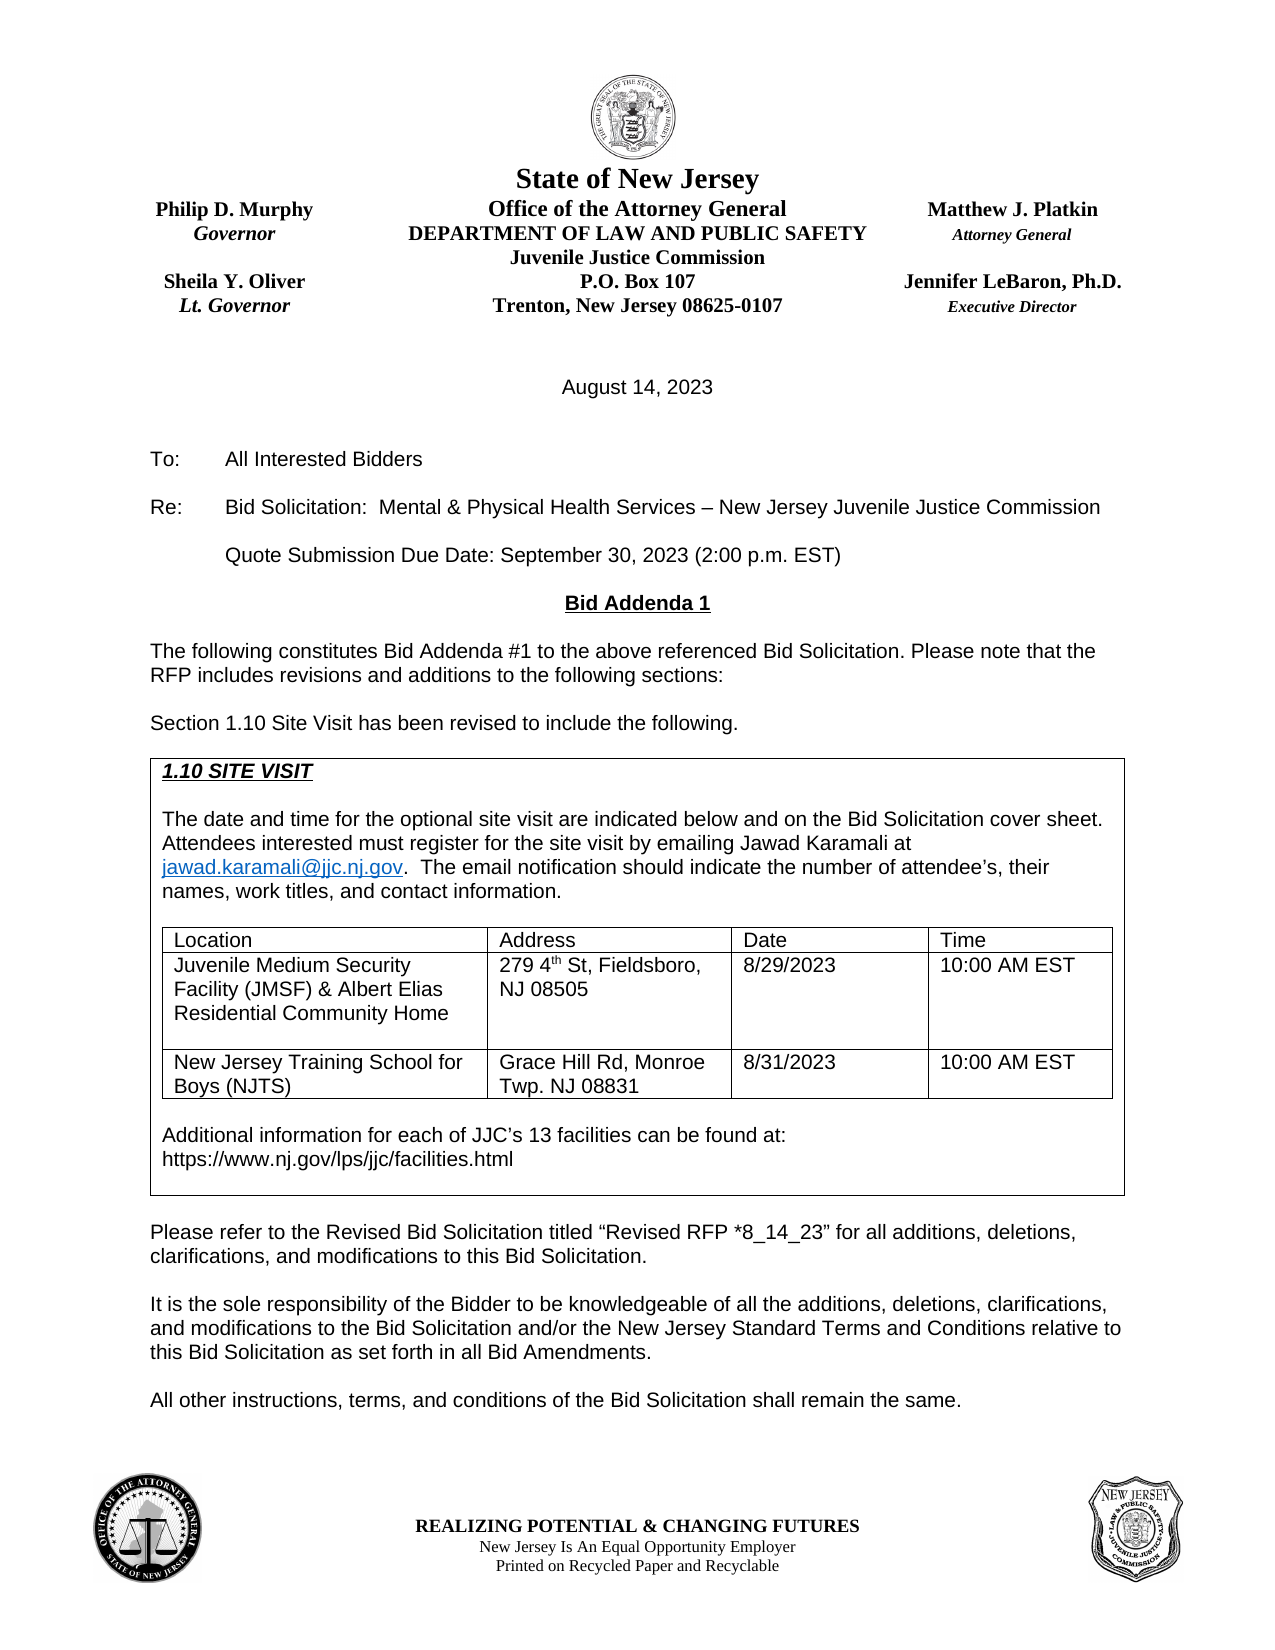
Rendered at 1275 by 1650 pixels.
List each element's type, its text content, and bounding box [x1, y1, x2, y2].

text Bid Addenda 1 [150, 591, 1125, 614]
picture [590, 74, 676, 160]
text Section 1.10 Site Visit has been revised to include the following. [150, 710, 1125, 734]
picture [93, 1473, 202, 1583]
text The following constitutes Bid Addenda #1 to the above referenced Bid Solicitation. Please note that the RFP includes revisions and additions to the following sections: [150, 638, 1125, 686]
text Please refer to the Revised Bid Solicitation titled “Revised RFP *8_14_23” for all additions, deletions, clarifications, and modifications to this Bid Solicitation. [150, 1220, 1125, 1268]
table_header 1.10 SITE VISIT The date and time for the optional site visit are indicated below and on the Bid Solicitation cover sheet. Attendees interested must register for the site visit by emailing Jawad Karamali at jawad.karamali@jjc.nj.gov. The email notification should indicate the number of attendee’s, their names, work titles, and contact information. Additional information for each of JJC’s 13 facilities can be found at: https://www.nj.gov/lps/jjc/facilities.html [151, 759, 1124, 1195]
text Re: Bid Solicitation: Mental & Physical Health Services – New Jersey Juvenile Justice Commission [150, 495, 1125, 519]
text It is the sole responsibility of the Bidder to be knowledgeable of all the additions, deletions, clarifications, and modifications to the Bid Solicitation and/or the New Jersey Standard Terms and Conditions relative to this Bid Solicitation as set forth in all Bid Amendments. [150, 1292, 1125, 1363]
picture [1087, 1476, 1184, 1583]
text August 14, 2023 [150, 375, 1125, 399]
text Quote Submission Due Date: September 30, 2023 (2:00 p.m. EST) [150, 543, 1125, 567]
text All other instructions, terms, and conditions of the Bid Solicitation shall remain the same. [150, 1387, 1125, 1411]
text To: All Interested Bidders [150, 447, 1125, 471]
